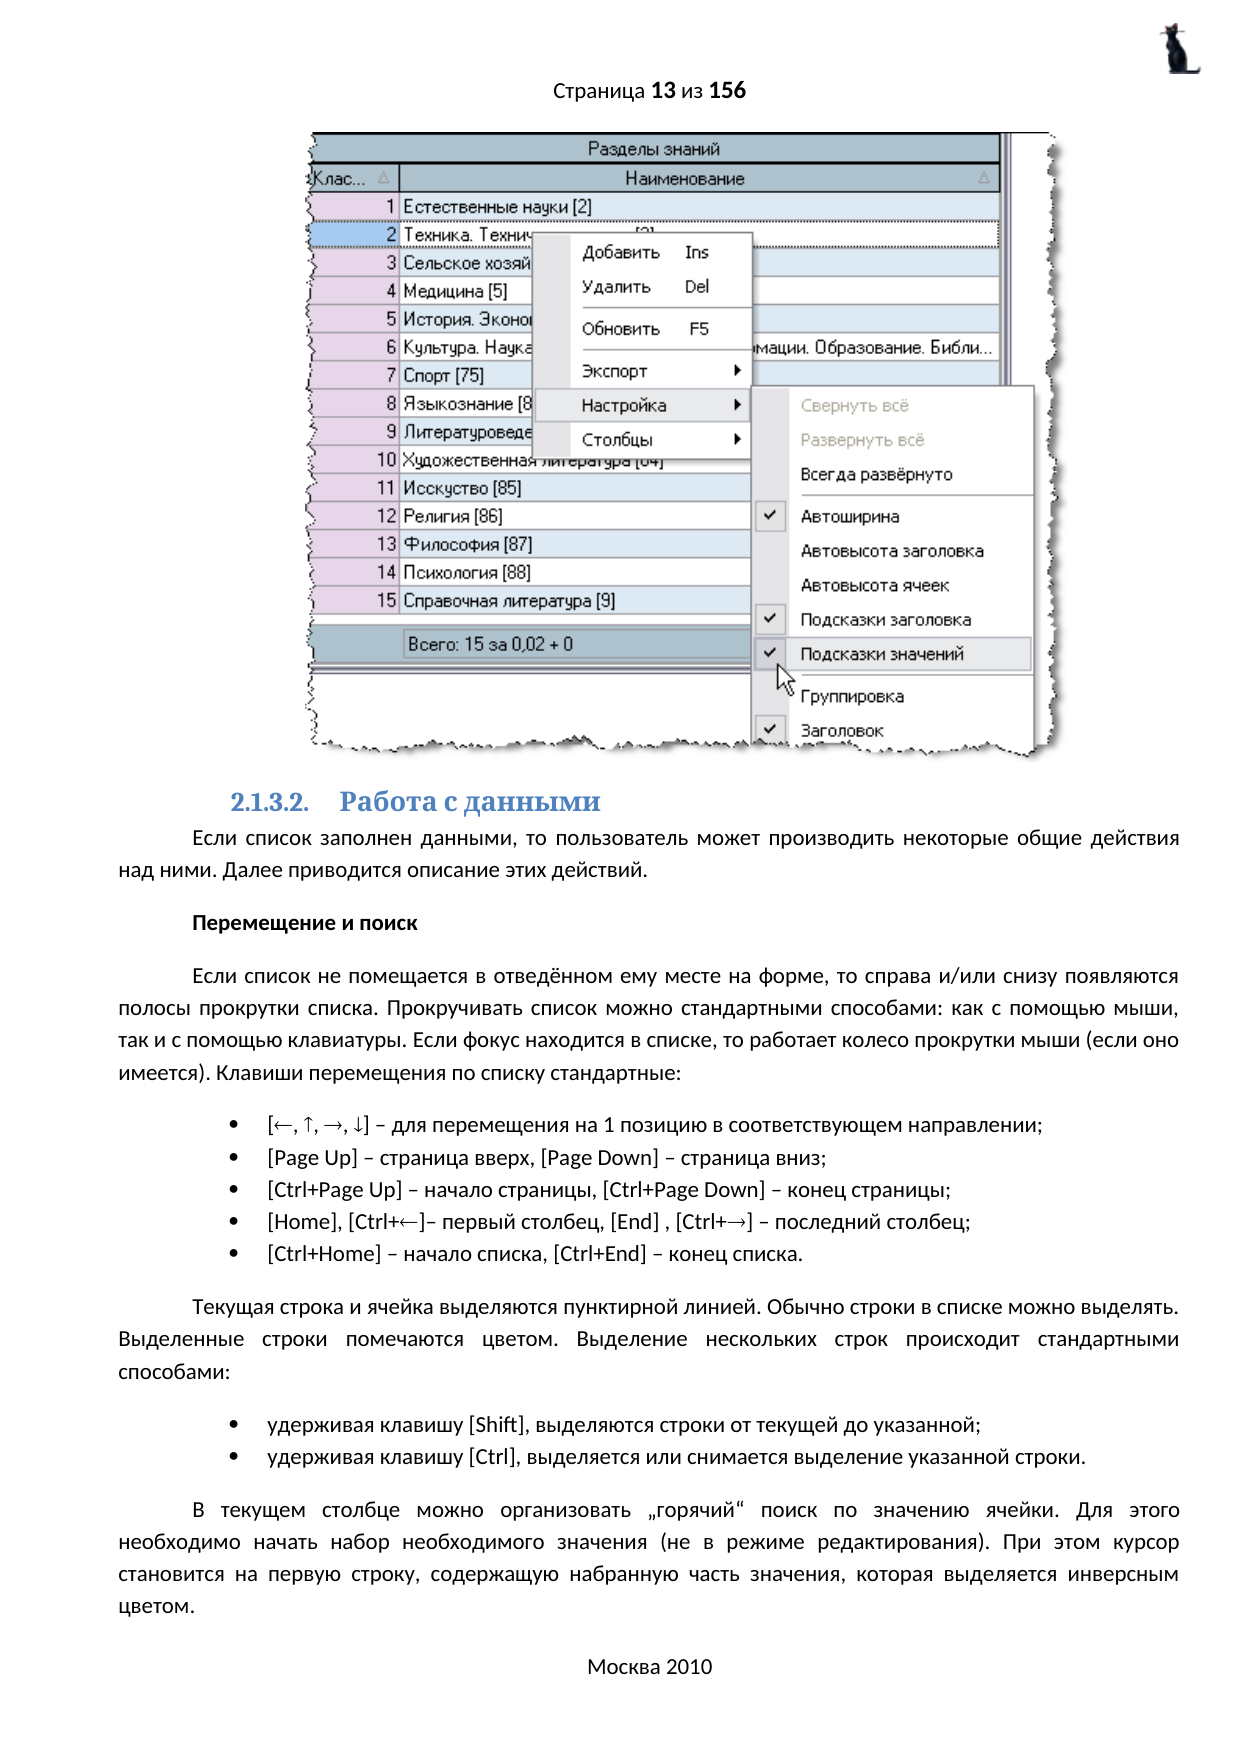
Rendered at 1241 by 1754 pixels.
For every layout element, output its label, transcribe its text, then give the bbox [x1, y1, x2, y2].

text Если список заполнен данными, то пользователь может производить некоторые общие действия над ними. Далее приводится описание этих действий. [118, 823, 1181, 883]
picture [305, 132, 1068, 762]
list [Page Up] – страница вверх, [Page Down] – страница вниз; [229, 1143, 1181, 1171]
list [, , , ] – для перемещения на 1 позицию в соответствующем направлении; [229, 1111, 1181, 1139]
list удерживая клавишу [Shift], выделяются строки от текущей до указанной; [229, 1410, 1181, 1438]
list [Ctrl+Home] – начало списка, [Ctrl+End] – конец списка. [229, 1239, 1181, 1267]
picture [1154, 23, 1205, 74]
list удерживая клавишу [Ctrl], выделяется или снимается выделение указанной строки. [229, 1442, 1181, 1470]
list [Home], [Ctrl+]– первый столбец, [End] , [Ctrl+] – последний столбец; [229, 1207, 1181, 1235]
list [Ctrl+Page Up] – начало страницы, [Ctrl+Page Down] – конец страницы; [229, 1175, 1181, 1203]
text Текущая строка и ячейка выделяются пунктирной линией. Обычно строки в списке можно выделять. Выделенные строки помечаются цветом. Выделение нескольких строк происходит стандартными способами: [118, 1292, 1181, 1385]
text Перемещение и поиск [118, 908, 1181, 936]
text Если список не помещается в отведённом ему месте на форме, то справа и/или снизу появляются полосы прокрутки списка. Прокручивать список можно стандартными способами: как с помощью мыши, так и с помощью клавиатуры. Если фокус находится в списке, то работает колесо прокрутки мыши (если оно имеется). Клавиши перемещения по списку стандартные: [118, 961, 1181, 1086]
text В текущем столбце можно организовать „горячий“ поиск по значению ячейки. Для этого необходимо начать набор необходимого значения (не в режиме редактирования). При этом курсор становится на первую строку, содержащую набранную часть значения, которая выделяется инверсным цветом. [118, 1495, 1181, 1619]
subtitle Работа с данными [231, 787, 1181, 818]
